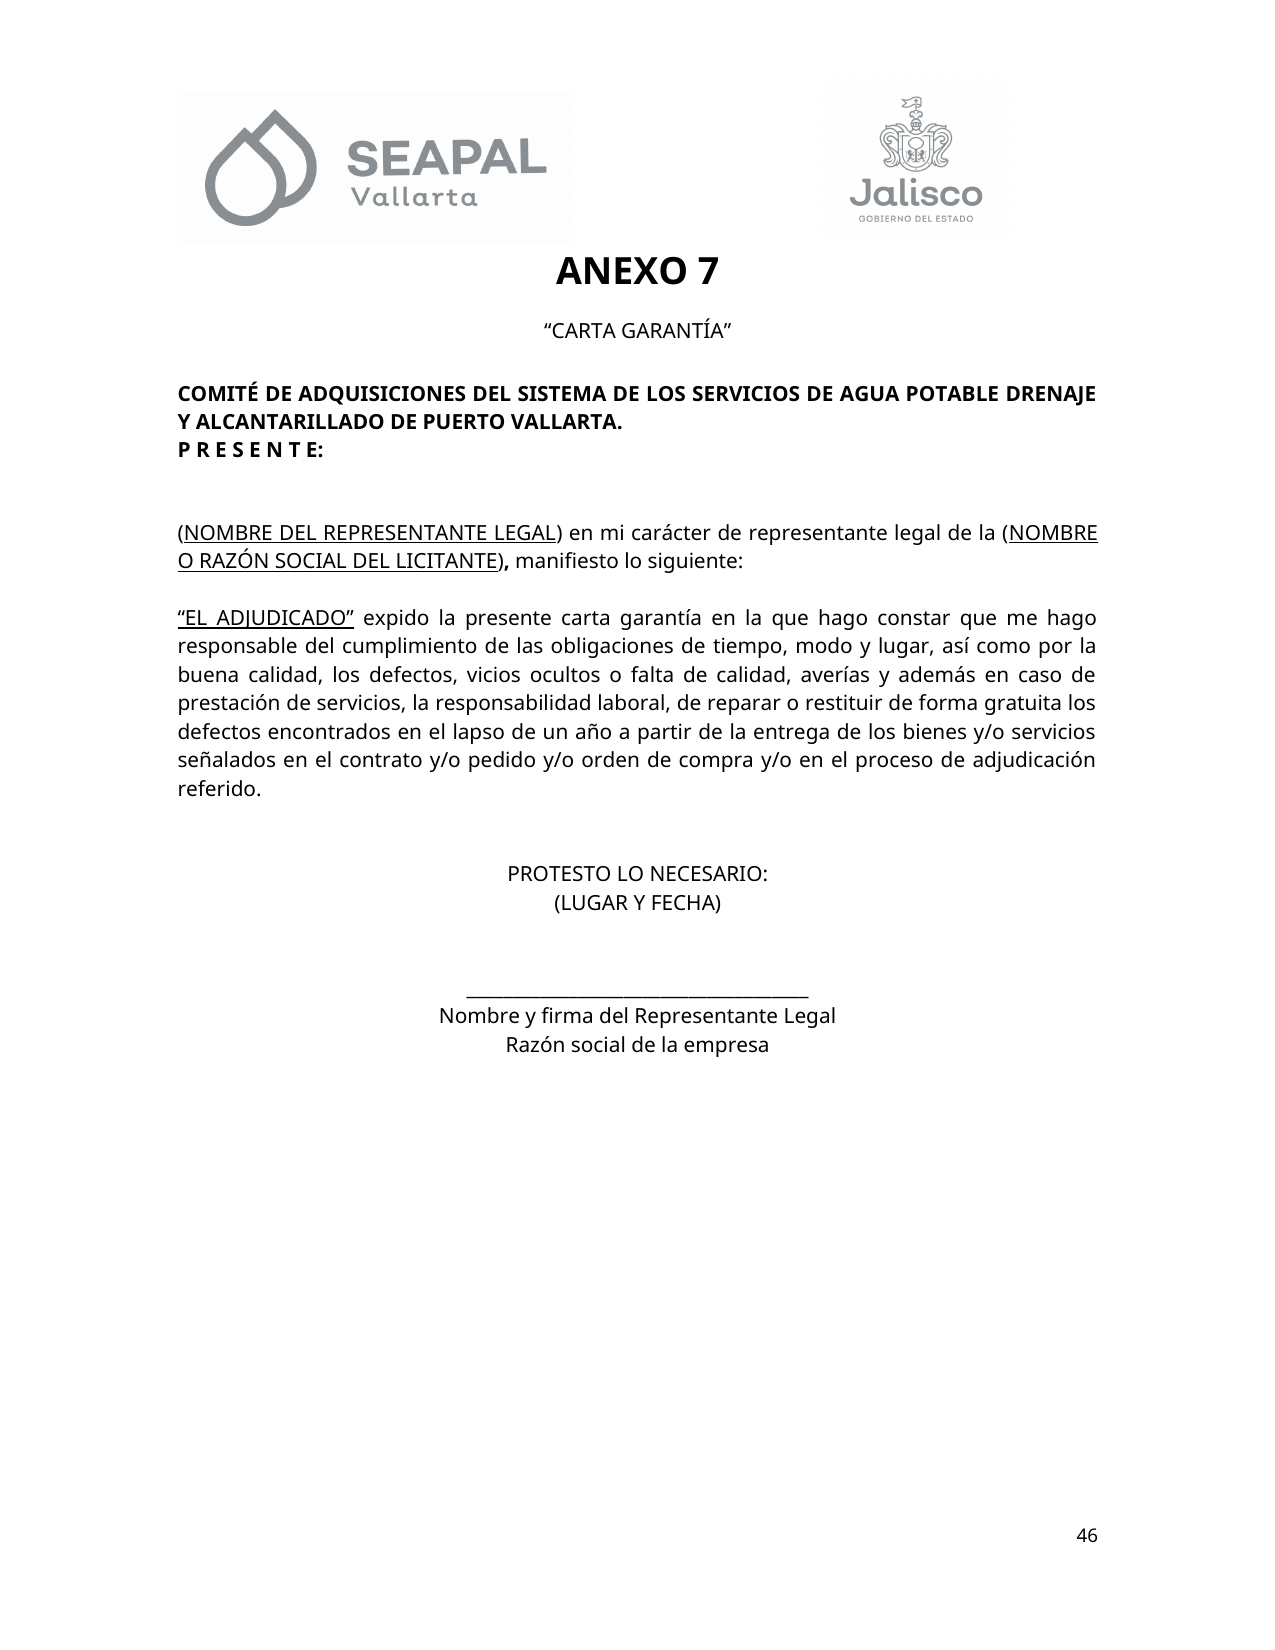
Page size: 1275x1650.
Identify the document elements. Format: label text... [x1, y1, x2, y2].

text COMITÉ DE ADQUISICIONES DEL SISTEMA DE LOS SERVICIOS DE AGUA POTABLE DRENAJE Y ALCANTARILLADO DE PUERTO VALLARTA. [177, 379, 1098, 436]
picture [177, 91, 574, 245]
text P R E S E N T E: [177, 436, 1098, 464]
text “EL ADJUDICADO” expido la presente carta garantía en la que hago constar que me hago responsable del cumplimiento de las obligaciones de tiempo, modo y lugar, así como por la buena calidad, los defectos, vicios ocultos o falta de calidad, averías y además en caso de prestación de servicios, la responsabilidad laboral, de reparar o restituir de forma gratuita los defectos encontrados en el lapso de un año a partir de la entrega de los bienes y/o servicios señalados en el contrato y/o pedido y/o orden de compra y/o en el proceso de adjudicación referido. [177, 603, 1098, 802]
text (NOMBRE DEL REPRESENTANTE LEGAL) en mi carácter de representante legal de la (NOMBRE O RAZÓN SOCIAL DEL LICITANTE), manifiesto lo siguiente: [177, 518, 1098, 575]
text Razón social de la empresa [177, 1030, 1098, 1058]
picture [817, 73, 1015, 245]
text (LUGAR Y FECHA) [177, 888, 1098, 916]
text Nombre y firma del Representante Legal [177, 1001, 1098, 1030]
text _____________________________________ [177, 973, 1098, 1001]
text PROTESTO LO NECESARIO: [177, 859, 1098, 888]
text “CARTA GARANTÍA” [177, 316, 1098, 344]
text ANEXO 7 [177, 244, 1098, 295]
